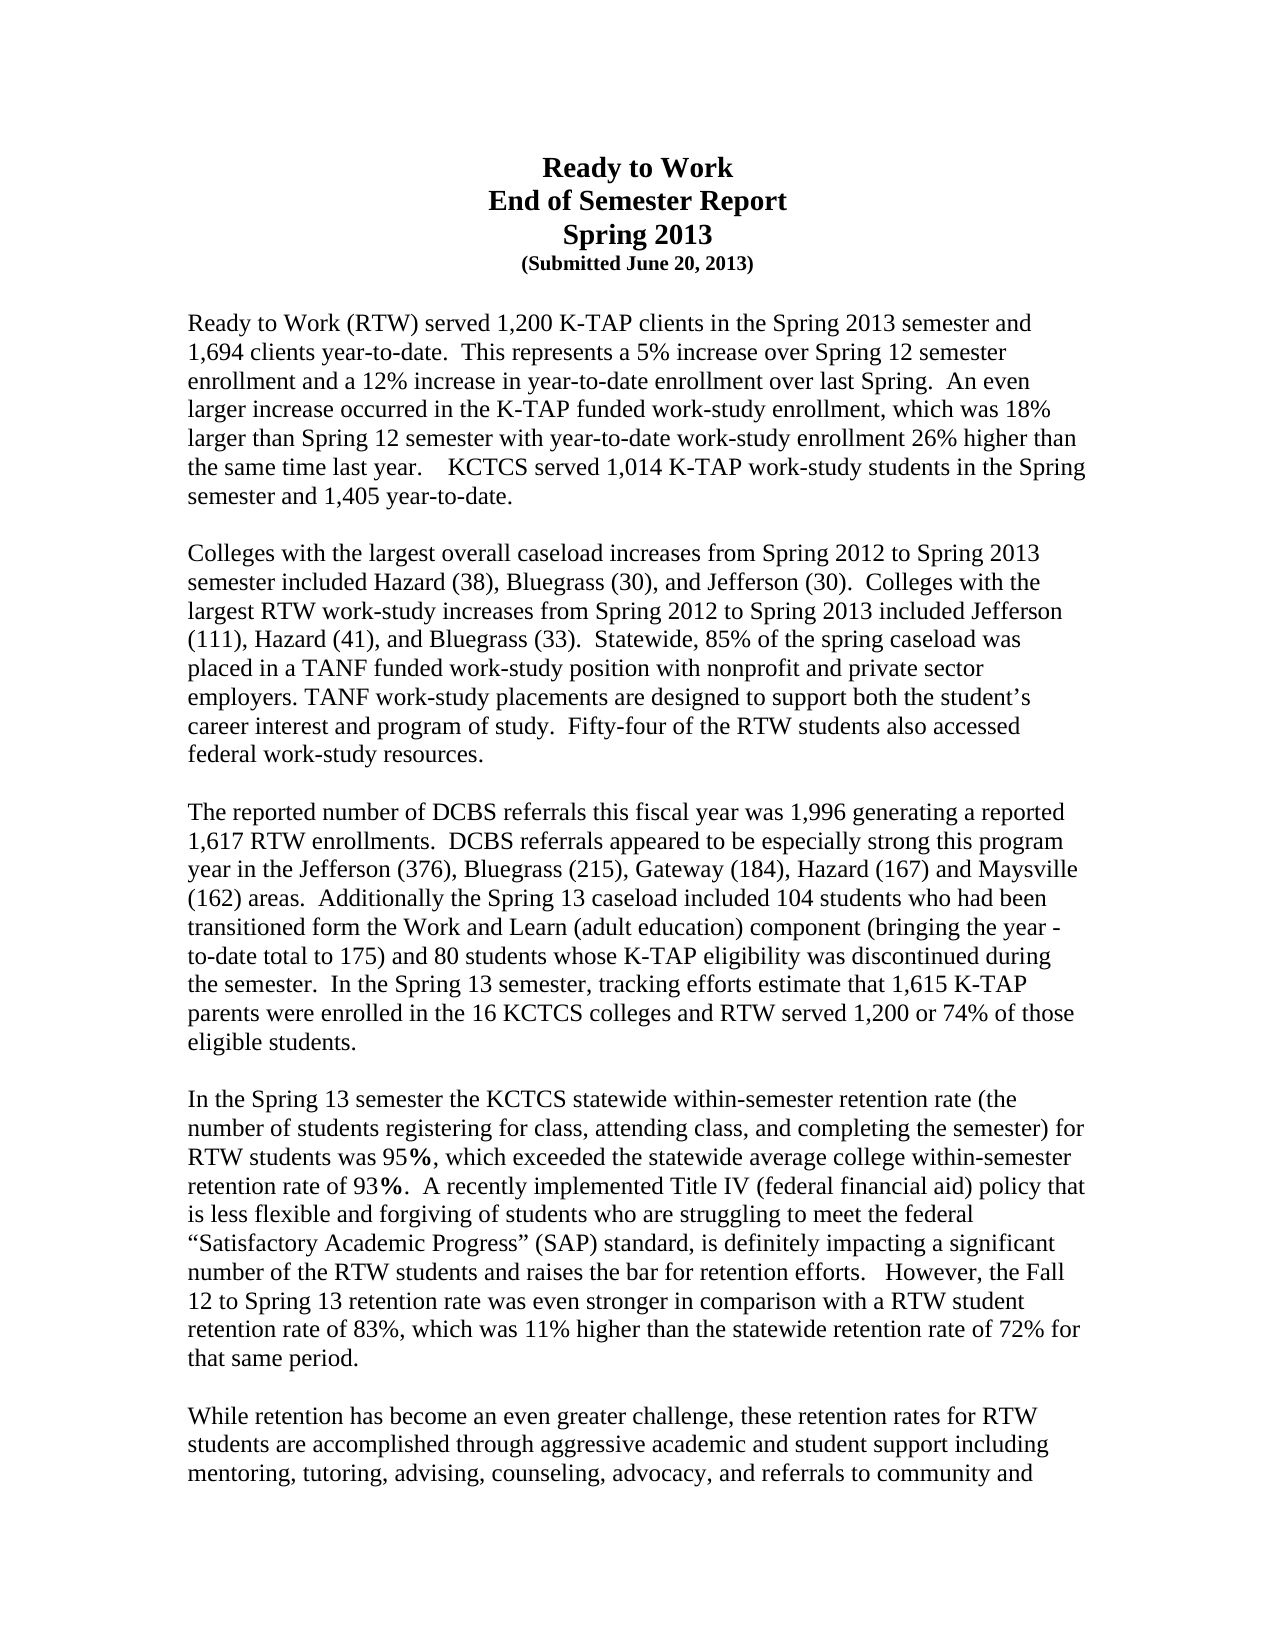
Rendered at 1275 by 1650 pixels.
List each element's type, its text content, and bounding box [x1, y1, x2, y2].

text End of Semester Report [187, 183, 1087, 217]
text In the Spring 13 semester the KCTCS statewide within-semester retention rate (the number of students registering for class, attending class, and completing the semester) for RTW students was 95%, which exceeded the statewide average college within-semester retention rate of 93%. A recently implemented Title IV (federal financial aid) policy that is less flexible and forgiving of students who are struggling to meet the federal “Satisfactory Academic Progress” (SAP) standard, is definitely impacting a significant number of the RTW students and raises the bar for retention efforts. However, the Fall 12 to Spring 13 retention rate was even stronger in comparison with a RTW student retention rate of 83%, which was 11% higher than the statewide retention rate of 72% for that same period. [187, 1084, 1087, 1372]
text Ready to Work (RTW) served 1,200 K-TAP clients in the Spring 2013 semester and 1,694 clients year-to-date. This represents a 5% increase over Spring 12 semester enrollment and a 12% increase in year-to-date enrollment over last Spring. An even larger increase occurred in the K-TAP funded work-study enrollment, which was 18% larger than Spring 12 semester with year-to-date work-study enrollment 26% higher than the same time last year. KCTCS served 1,014 K-TAP work-study students in the Spring semester and 1,405 year-to-date. [187, 308, 1087, 509]
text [187, 1401, 1087, 1487]
text Ready to Work [187, 150, 1087, 183]
text Spring 2013 [187, 217, 1087, 251]
text Colleges with the largest overall caseload increases from Spring 2012 to Spring 2013 semester included Hazard (38), Bluegrass (30), and Jefferson (30). Colleges with the largest RTW work-study increases from Spring 2012 to Spring 2013 included Jefferson (111), Hazard (41), and Bluegrass (33). Statewide, 85% of the spring caseload was placed in a TANF funded work-study position with nonprofit and private sector employers. TANF work-study placements are designed to support both the student’s career interest and program of study. Fifty-four of the RTW students also accessed federal work-study resources. [187, 538, 1087, 768]
text (Submitted June 20, 2013) [187, 251, 1087, 275]
text The reported number of DCBS referrals this fiscal year was 1,996 generating a reported 1,617 RTW enrollments. DCBS referrals appeared to be especially strong this program year in the Jefferson (376), Bluegrass (215), Gateway (184), Hazard (167) and Maysville (162) areas. Additionally the Spring 13 caseload included 104 students who had been transitioned form the Work and Learn (adult education) component (bringing the year -to-date total to 175) and 80 students whose K-TAP eligibility was discontinued during the semester. In the Spring 13 semester, tracking efforts estimate that 1,615 K-TAP parents were enrolled in the 16 KCTCS colleges and RTW served 1,200 or 74% of those eligible students. [187, 797, 1087, 1056]
